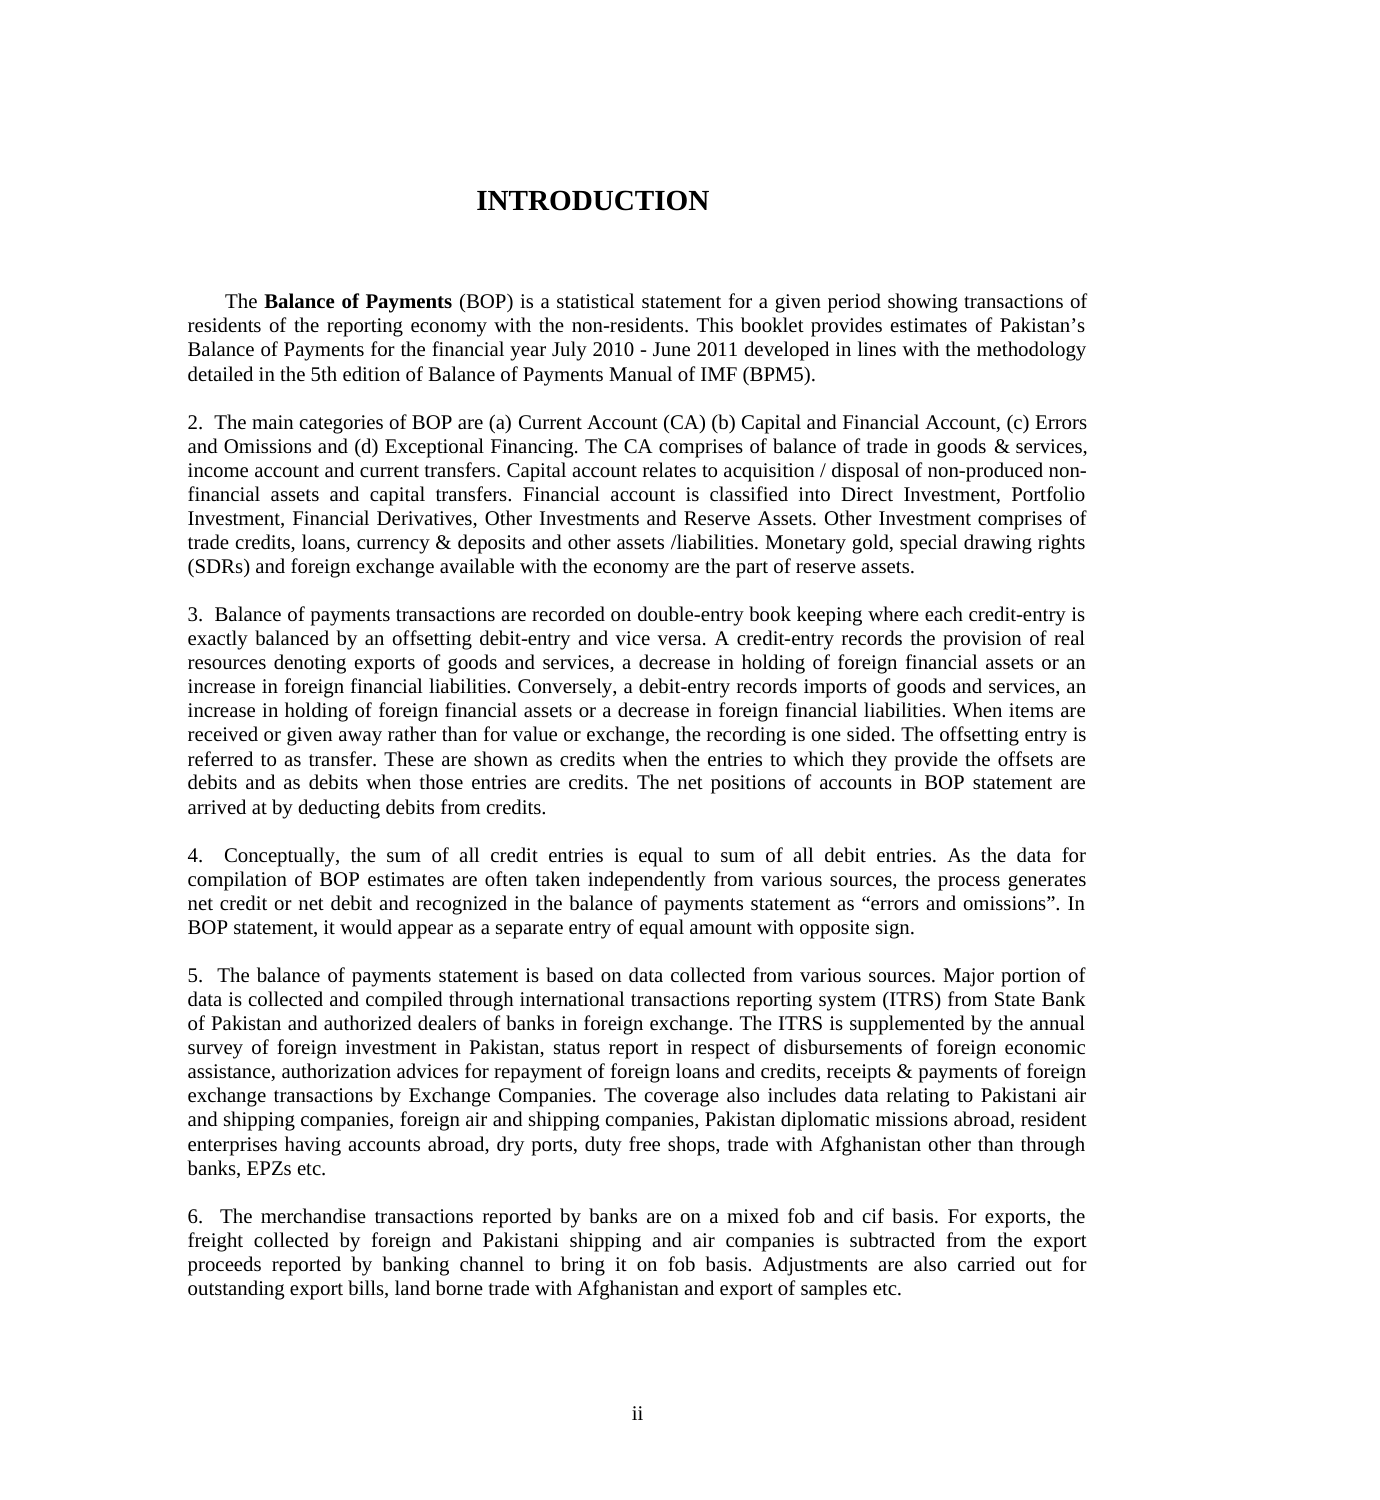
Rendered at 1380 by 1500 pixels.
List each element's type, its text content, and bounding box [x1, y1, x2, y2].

text 4. Conceptually, the sum of all credit entries is equal to sum of all debit entries. As the data for compilation of BOP estimates are often taken independently from various sources, the process generates net credit or net debit and recognized in the balance of payments statement as “errors and omissions”. In BOP statement, it would appear as a separate entry of equal amount with opposite sign. [187, 843, 1087, 939]
title INTRODUCTION [187, 183, 998, 217]
text 5. The balance of payments statement is based on data collected from various sources. Major portion of data is collected and compiled through international transactions reporting system (ITRS) from State Bank of Pakistan and authorized dealers of banks in foreign exchange. The ITRS is supplemented by the annual survey of foreign investment in Pakistan, status report in respect of disbursements of foreign economic assistance, authorization advices for repayment of foreign loans and credits, receipts & payments of foreign exchange transactions by Exchange Companies. The coverage also includes data relating to Pakistani air and shipping companies, foreign air and shipping companies, Pakistan diplomatic missions abroad, resident enterprises having accounts abroad, dry ports, duty free shops, trade with Afghanistan other than through banks, EPZs etc. [187, 963, 1087, 1179]
text 2. The main categories of BOP are (a) Current Account (CA) (b) Capital and Financial Account, (c) Errors and Omissions and (d) Exceptional Financing. The CA comprises of balance of trade in goods & services, income account and current transfers. Capital account relates to acquisition / disposal of non-produced non-financial assets and capital transfers. Financial account is classified into Direct Investment, Portfolio Investment, Financial Derivatives, Other Investments and Reserve Assets. Other Investment comprises of trade credits, loans, currency & deposits and other assets /liabilities. Monetary gold, special drawing rights (SDRs) and foreign exchange available with the economy are the part of reserve assets. [187, 409, 1087, 578]
text 3. Balance of payments transactions are recorded on double-entry book keeping where each credit-entry is exactly balanced by an offsetting debit-entry and vice versa. A credit-entry records the provision of real resources denoting exports of goods and services, a decrease in holding of foreign financial assets or an increase in foreign financial liabilities. Conversely, a debit-entry records imports of goods and services, an increase in holding of foreign financial assets or a decrease in foreign financial liabilities. When items are received or given away rather than for value or exchange, the recording is one sided. The offsetting entry is referred to as transfer. These are shown as credits when the entries to which they provide the offsets are debits and as debits when those entries are credits. The net positions of accounts in BOP statement are arrived at by deducting debits from credits. [187, 602, 1087, 819]
text 6. The merchandise transactions reported by banks are on a mixed fob and cif basis. For exports, the freight collected by foreign and Pakistani shipping and air companies is subtracted from the export proceeds reported by banking channel to bring it on fob basis. Adjustments are also carried out for outstanding export bills, land borne trade with Afghanistan and export of samples etc. [187, 1204, 1087, 1300]
text The Balance of Payments (BOP) is a statistical statement for a given period showing transactions of residents of the reporting economy with the non-residents. This booklet provides estimates of Pakistan’s Balance of Payments for the financial year July 2010 - June 2011 developed in lines with the methodology detailed in the 5th edition of Balance of Payments Manual of IMF (BPM5). [187, 289, 1087, 386]
